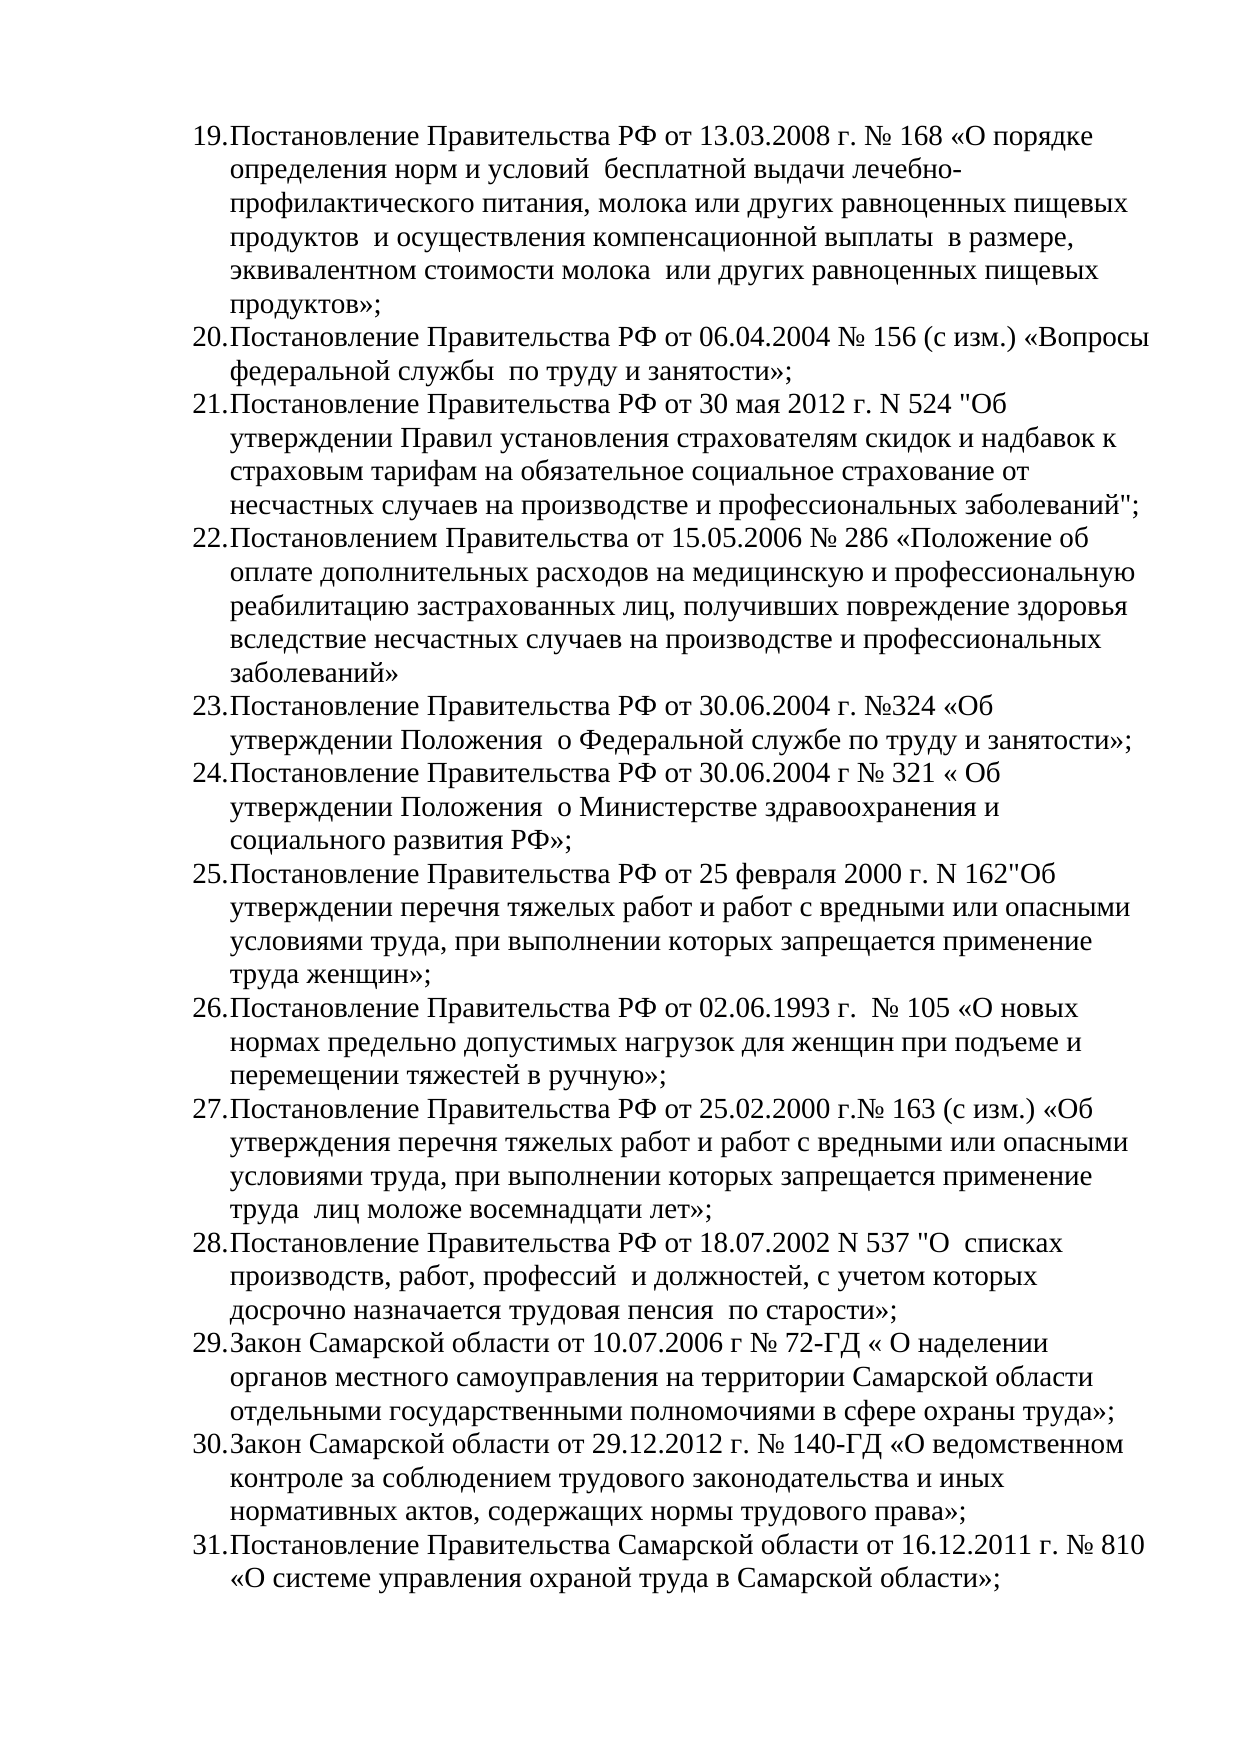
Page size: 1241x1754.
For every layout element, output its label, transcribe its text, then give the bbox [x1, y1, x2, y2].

list Постановление Правительства РФ от 30.06.2004 г № 321 « Об утверждении Положения о Министерстве здравоохранения и социального развития РФ»; [192, 755, 1152, 856]
list Постановление Правительства РФ от 30 мая 2012 г. N 524 "Об утверждении Правил установления страхователям скидок и надбавок к страховым тарифам на обязательное социальное страхование от несчастных случаев на производстве и профессиональных заболеваний"; [192, 386, 1152, 521]
list Постановление Правительства РФ от 25.02.2000 г.№ 163 (с изм.) «Об утверждения перечня тяжелых работ и работ с вредными или опасными условиями труда, при выполнении которых запрещается применение труда лиц моложе восемнадцати лет»; [192, 1091, 1152, 1225]
list Закон Самарской области от 29.12.2012 г. № 140-ГД «О ведомственном контроле за соблюдением трудового законодательства и иных нормативных актов, содержащих нормы трудового права»; [192, 1426, 1152, 1527]
list Постановление Правительства РФ от 06.04.2004 № 156 (с изм.) «Вопросы федеральной службы по труду и занятости»; [192, 319, 1152, 386]
list Постановление Правительства РФ от 13.03.2008 г. № 168 «О порядке определения норм и условий бесплатной выдачи лечебно-профилактического питания, молока или других равноценных пищевых продуктов и осуществления компенсационной выплаты в размере, эквивалентном стоимости молока или других равноценных пищевых продуктов»; [192, 118, 1152, 319]
list Постановление Правительства РФ от 02.06.1993 г. № 105 «О новых нормах предельно допустимых нагрузок для женщин при подъеме и перемещении тяжестей в ручную»; [192, 990, 1152, 1091]
list Постановлением Правительства от 15.05.2006 № 286 «Положение об оплате дополнительных расходов на медицинскую и профессиональную реабилитацию застрахованных лиц, получивших повреждение здоровья вследствие несчастных случаев на производстве и профессиональных заболеваний» [192, 521, 1152, 688]
list Постановление Правительства Самарской области от 16.12.2011 г. № 810 «О системе управления охраной труда в Самарской области»; [192, 1527, 1152, 1594]
list Постановление Правительства РФ от 30.06.2004 г. №324 «Об утверждении Положения о Федеральной службе по труду и занятости»; [192, 688, 1152, 755]
list Закон Самарской области от 10.07.2006 г № 72-ГД « О наделении органов местного самоуправления на территории Самарской области отдельными государственными полномочиями в сфере охраны труда»; [192, 1326, 1152, 1426]
list Постановление Правительства РФ от 25 февраля 2000 г. N 162"Об утверждении перечня тяжелых работ и работ с вредными или опасными условиями труда, при выполнении которых запрещается применение труда женщин»; [192, 856, 1152, 990]
list Постановление Правительства РФ от 18.07.2002 N 537 "О списках производств, работ, профессий и должностей, с учетом которых досрочно назначается трудовая пенсия по старости»; [192, 1225, 1152, 1326]
